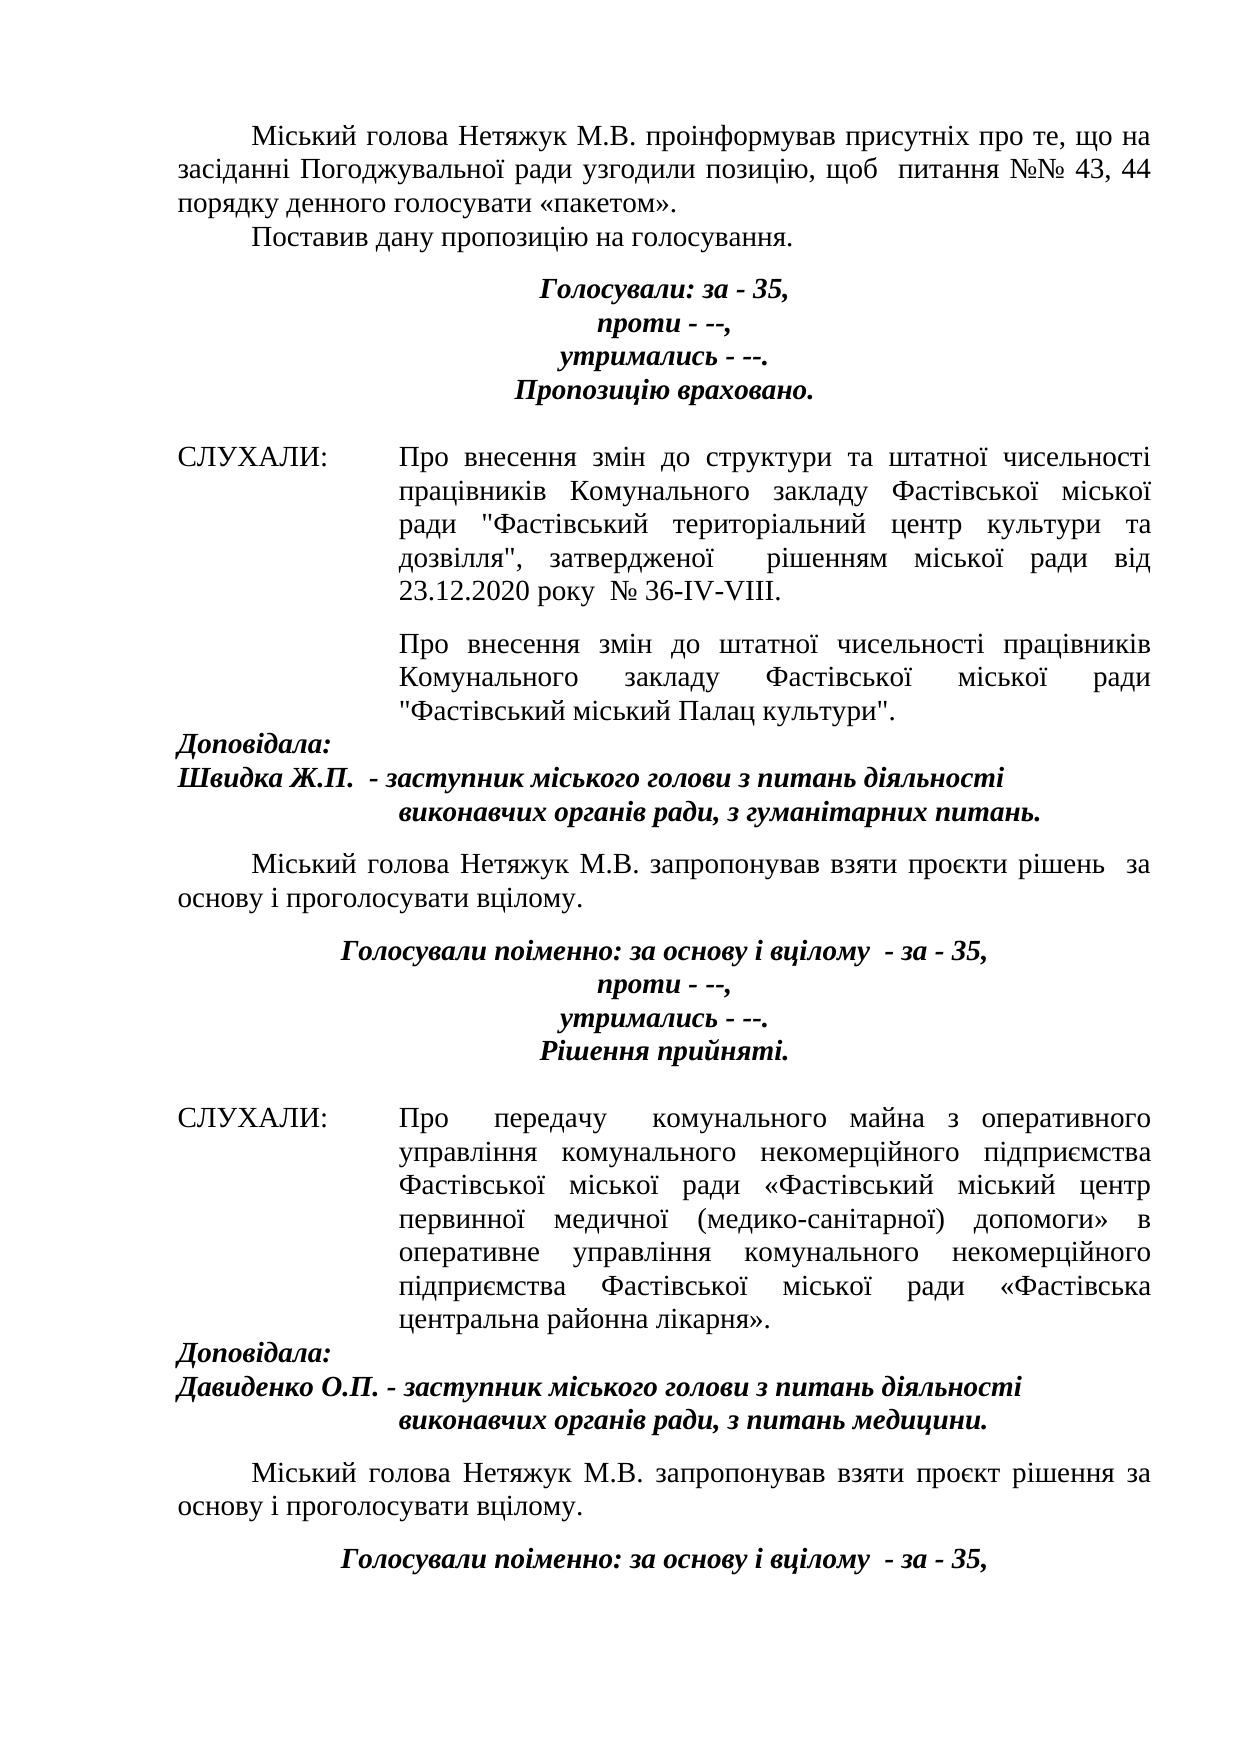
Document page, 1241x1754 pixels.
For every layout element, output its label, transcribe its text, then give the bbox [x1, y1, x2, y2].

text Про внесення змін до штатної чисельності працівників Комунального закладу Фастівської міської ради "Фастівський міський Палац культури". [398, 626, 1152, 727]
text Доповідала: [177, 727, 1152, 760]
text Рішення прийняті. [177, 1033, 1152, 1067]
text СЛУХАЛИ: Про внесення змін до структури та штатної чисельності працівників Комунального закладу Фастівської міської ради "Фастівський територіальний центр культури та дозвілля", затвердженої рішенням міської ради від 23.12.2020 року № 36-IV-VIII. [177, 439, 1152, 607]
text виконавчих органів ради, з питань медицини. [177, 1402, 1152, 1436]
text проти - --, [177, 966, 1152, 1000]
text Давиденко О.П. - заступник міського голови з питань діяльності [177, 1369, 1152, 1402]
text Швидка Ж.П. - заступник міського голови з питань діяльності [177, 760, 1152, 794]
text Міський голова Нетяжук М.В. запропонував взяти проєкти рішень за основу і проголосувати вцілому. [177, 846, 1152, 913]
text Голосували поіменно: за основу і вцілому - за - 35, [177, 1541, 1152, 1575]
text Міський голова Нетяжук М.В. проінформував присутніх про те, що на засіданні Погоджувальної ради узгодили позицію, щоб питання №№ 43, 44 порядку денного голосувати «пакетом». [177, 118, 1152, 219]
text Голосували поіменно: за основу і вцілому - за - 35, [177, 933, 1152, 966]
text Доповідала: [177, 1335, 1152, 1369]
text Пропозицію враховано. [177, 372, 1152, 406]
text утримались - --. [177, 1000, 1152, 1033]
text Голосували: за - 35, [177, 271, 1152, 305]
text СЛУХАЛИ: Про передачу комунального майна з оперативного управління комунального некомерційного підприємства Фастівської міської ради «Фастівський міський центр первинної медичної (медико-санітарної) допомоги» в оперативне управління комунального некомерційного підприємства Фастівської міської ради «Фастівська центральна районна лікарня». [177, 1100, 1152, 1335]
text Поставив дану пропозицію на голосування. [177, 219, 1152, 252]
text утримались - --. [177, 338, 1152, 372]
text Міський голова Нетяжук М.В. запропонував взяти проєкт рішення за основу і проголосувати вцілому. [177, 1455, 1152, 1522]
text виконавчих органів ради, з гуманітарних питань. [177, 794, 1152, 827]
text проти - --, [177, 305, 1152, 338]
